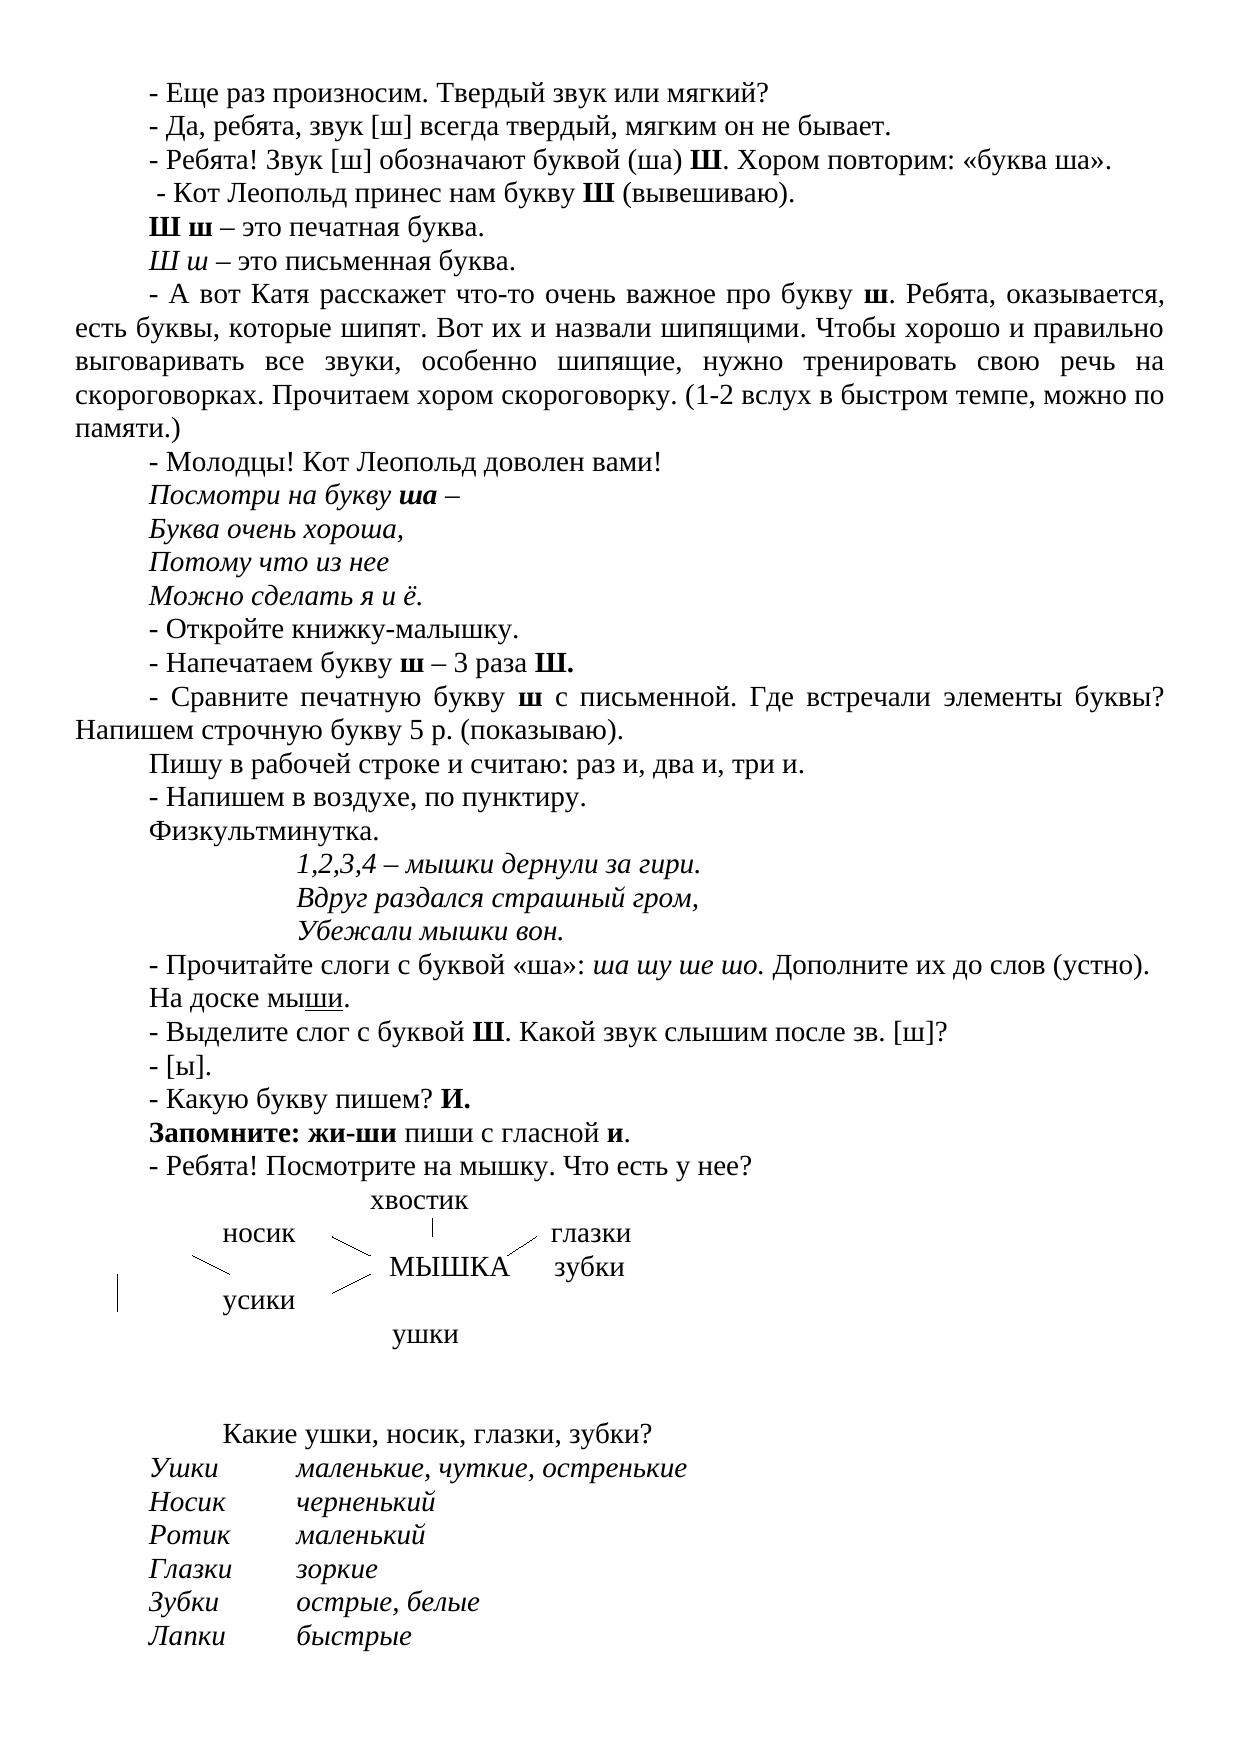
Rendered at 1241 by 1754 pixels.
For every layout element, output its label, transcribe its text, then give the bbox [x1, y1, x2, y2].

text - Ребята! Посмотрите на мышку. Что есть у нее? [75, 1148, 1165, 1182]
text 1,2,3,4 – мышки дернули за гири. [222, 846, 1165, 880]
text - Кот Леопольд принес нам букву Ш (вывешиваю). [75, 176, 1165, 209]
text Убежали мышки вон. [222, 913, 1165, 947]
text - А вот Катя расскажет что-то очень важное про букву ш. Ребята, оказывается, есть буквы, которые шипят. Вот их и назвали шипящими. Чтобы хорошо и правильно выговаривать все звуки, особенно шипящие, нужно тренировать свою речь на скороговорках. Прочитаем хором скороговорку. (1-2 вслух в быстром темпе, можно по памяти.) [75, 276, 1165, 444]
text - Прочитайте слоги с буквой «ша»: ша шу ше шо. Дополните их до слов (устно). [75, 947, 1165, 981]
text На доске мыши. [75, 981, 1165, 1014]
text - Выделите слог с буквой Ш. Какой звук слышим после зв. [ш]? [75, 1014, 1165, 1048]
text Какие ушки, носик, глазки, зубки? [75, 1417, 1165, 1450]
text Буква очень хороша, [75, 511, 1165, 544]
text Можно сделать я и ё. [75, 578, 1165, 612]
text Глазки зоркие [75, 1551, 1165, 1584]
text МЫШКА зубки [222, 1249, 1165, 1282]
text Физкультминутка. [75, 813, 1165, 846]
text - Да, ребята, звук [ш] всегда твердый, мягким он не бывает. [75, 108, 1165, 142]
text Посмотри на букву ша – [75, 477, 1165, 511]
text Запомните: жи-ши пиши с гласной и. [75, 1115, 1165, 1148]
text носик глазки [75, 1215, 1165, 1249]
text хвостик [75, 1182, 1165, 1215]
text усики [75, 1282, 1165, 1316]
text Ротик маленький [75, 1517, 1165, 1551]
text - Молодцы! Кот Леопольд доволен вами! [75, 444, 1165, 477]
text - Откройте книжку-малышку. [75, 612, 1165, 645]
text Зубки острые, белые [75, 1584, 1165, 1618]
text - Напечатаем букву ш – 3 раза Ш. [75, 645, 1165, 679]
text - Еще раз произносим. Твердый звук или мягкий? [75, 75, 1165, 108]
text Пишу в рабочей строке и считаю: раз и, два и, три и. [75, 746, 1165, 779]
text - Напишем в воздухе, по пунктиру. [75, 779, 1165, 813]
text Носик черненький [75, 1484, 1165, 1517]
text Потому что из нее [75, 544, 1165, 578]
text - Какую букву пишем? И. [75, 1081, 1165, 1115]
text Ушки маленькие, чуткие, остренькие [75, 1450, 1165, 1484]
text ушки [75, 1316, 1165, 1349]
text - Сравните печатную букву ш с письменной. Где встречали элементы буквы? Напишем строчную букву 5 р. (показываю). [75, 679, 1165, 746]
text - [ы]. [75, 1048, 1165, 1081]
text Лапки быстрые [75, 1618, 1165, 1651]
text Ш ш – это письменная буква. [75, 243, 1165, 276]
text - Ребята! Звук [ш] обозначают буквой (ша) Ш. Хором повторим: «буква ша». [75, 142, 1165, 176]
text Вдруг раздался страшный гром, [222, 880, 1165, 913]
text Ш ш – это печатная буква. [75, 209, 1165, 243]
